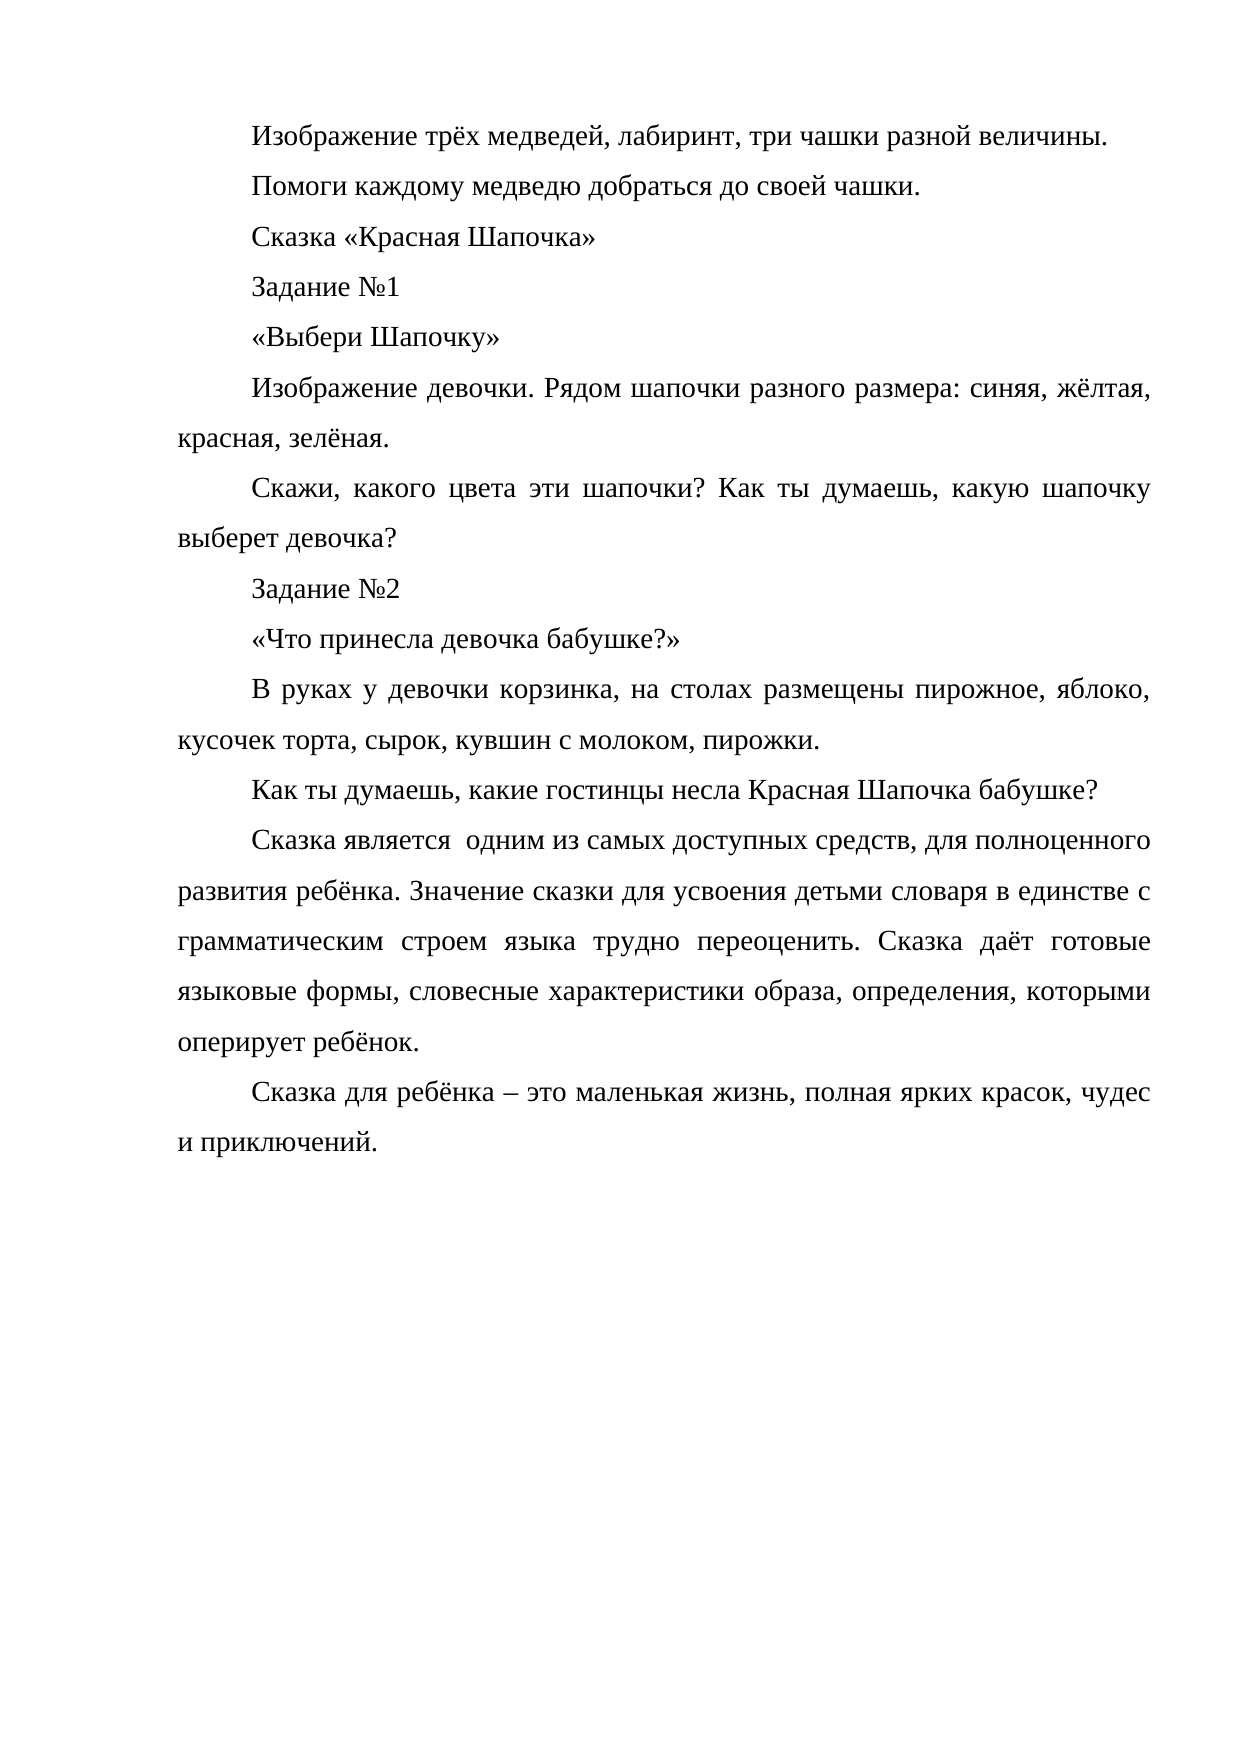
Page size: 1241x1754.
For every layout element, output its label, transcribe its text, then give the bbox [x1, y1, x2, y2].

text Изображение девочки. Рядом шапочки разного размера: синяя, жёлтая, красная, зелёная. [177, 370, 1152, 453]
text Сказка для ребёнка – это маленькая жизнь, полная ярких красок, чудес и приключений. [177, 1074, 1152, 1158]
text В руках у девочки корзинка, на столах размещены пирожное, яблоко, кусочек торта, сырок, кувшин с молоком, пирожки. [177, 672, 1152, 755]
text Скажи, какого цвета эти шапочки? Как ты думаешь, какую шапочку выберет девочка? [177, 470, 1152, 554]
text «Что принесла девочка бабушке?» [177, 621, 1152, 655]
text Сказка является одним из самых доступных средств, для полноценного развития ребёнка. Значение сказки для усвоения детьми словаря в единстве с грамматическим строем языка трудно переоценить. Сказка даёт готовые языковые формы, словесные характеристики образа, определения, которыми оперирует ребёнок. [177, 822, 1152, 1057]
text Сказка «Красная Шапочка» [177, 219, 1152, 252]
text Как ты думаешь, какие гостинцы несла Красная Шапочка бабушке? [177, 772, 1152, 806]
text Помоги каждому медведю добраться до своей чашки. [177, 168, 1152, 202]
text Задание №2 [177, 571, 1152, 604]
text Задание №1 [177, 269, 1152, 303]
text Изображение трёх медведей, лабиринт, три чашки разной величины. [177, 118, 1152, 152]
text «Выбери Шапочку» [177, 319, 1152, 353]
